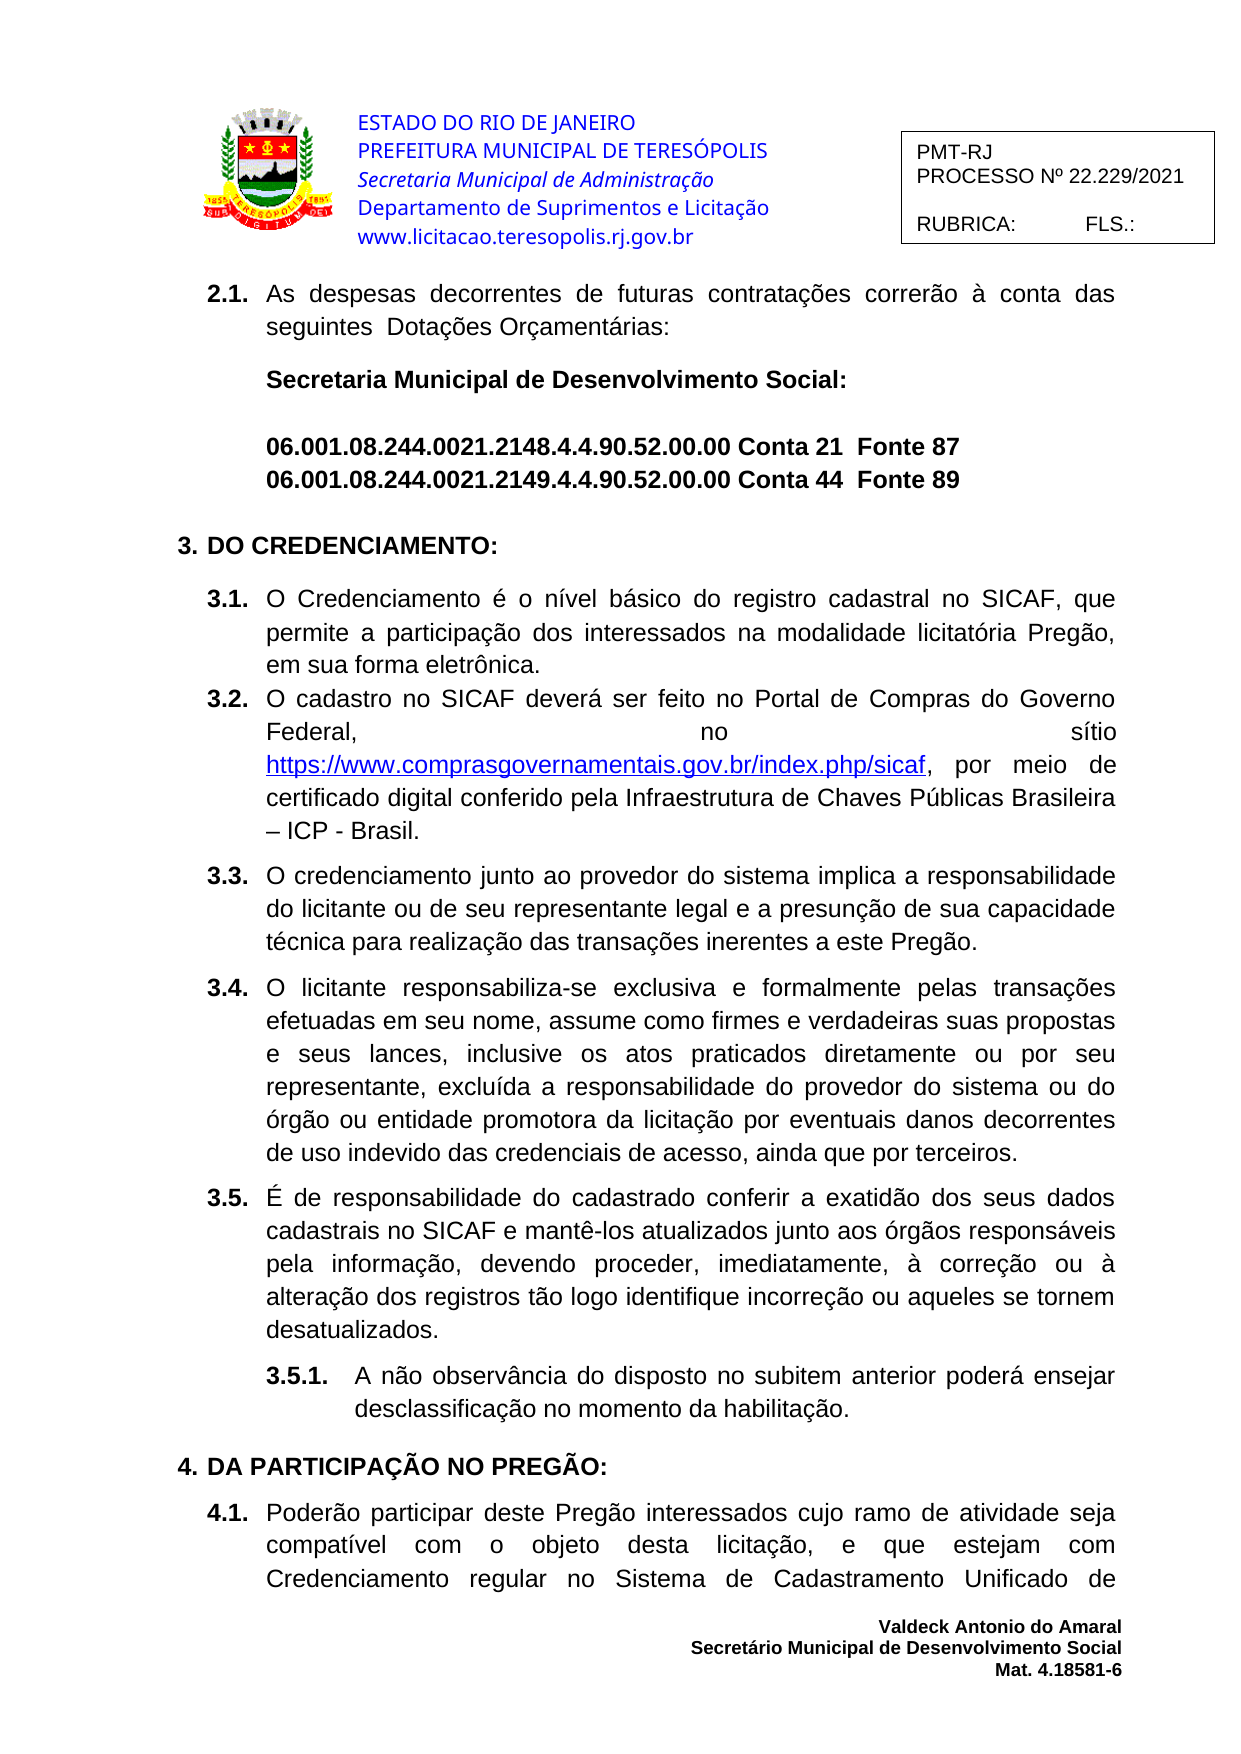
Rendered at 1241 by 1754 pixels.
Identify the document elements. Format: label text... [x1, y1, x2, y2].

text 06.001.08.244.0021.2149.4.4.90.52.00.00 Conta 44 Fonte 89 [266, 464, 1122, 493]
list É de responsabilidade do cadastrado conferir a exatidão dos seus dados cadastrais no SICAF e mantê-los atualizados junto aos órgãos responsáveis pela informação, devendo proceder, imediatamente, à correção ou à alteração dos registros tão logo identifique incorreção ou aqueles se tornem desatualizados. [207, 1183, 1117, 1344]
list As despesas decorrentes de futuras contratações correrão à conta das seguintes Dotações Orçamentárias: [207, 279, 1117, 340]
list DA PARTICIPAÇÃO NO PREGÃO: [177, 1452, 1117, 1481]
list O credenciamento junto ao provedor do sistema implica a responsabilidade do licitante ou de seu representante legal e a presunção de sua capacidade técnica para realização das transações inerentes a este Pregão. [207, 861, 1117, 956]
list O Credenciamento é o nível básico do registro cadastral no SICAF, que permite a participação dos interessados na modalidade licitatória Pregão, em sua forma eletrônica. [207, 584, 1117, 679]
text Secretaria Municipal de Desenvolvimento Social: [266, 366, 1122, 394]
text 06.001.08.244.0021.2148.4.4.90.52.00.00 Conta 21 Fonte 87 [266, 432, 1122, 460]
list DO CREDENCIAMENTO: [177, 531, 1117, 559]
list A não observância do disposto no subitem anterior poderá ensejar desclassificação no momento da habilitação. [266, 1361, 1117, 1423]
list O licitante responsabiliza-se exclusiva e formalmente pelas transações efetuadas em seu nome, assume como firmes e verdadeiras suas propostas e seus lances, inclusive os atos praticados diretamente ou por seu representante, excluída a responsabilidade do provedor do sistema ou do órgão ou entidade promotora da licitação por eventuais danos decorrentes de uso indevido das credenciais de acesso, ainda que por terceiros. [207, 973, 1117, 1167]
list O cadastro no SICAF deverá ser feito no Portal de Compras do Governo Federal, no sítio https://www.comprasgovernamentais.gov.br/index.php/sicaf, por meio de certificado digital conferido pela Infraestrutura de Chaves Públicas Brasileira – ICP - Brasil. [207, 683, 1117, 844]
picture [203, 108, 333, 230]
